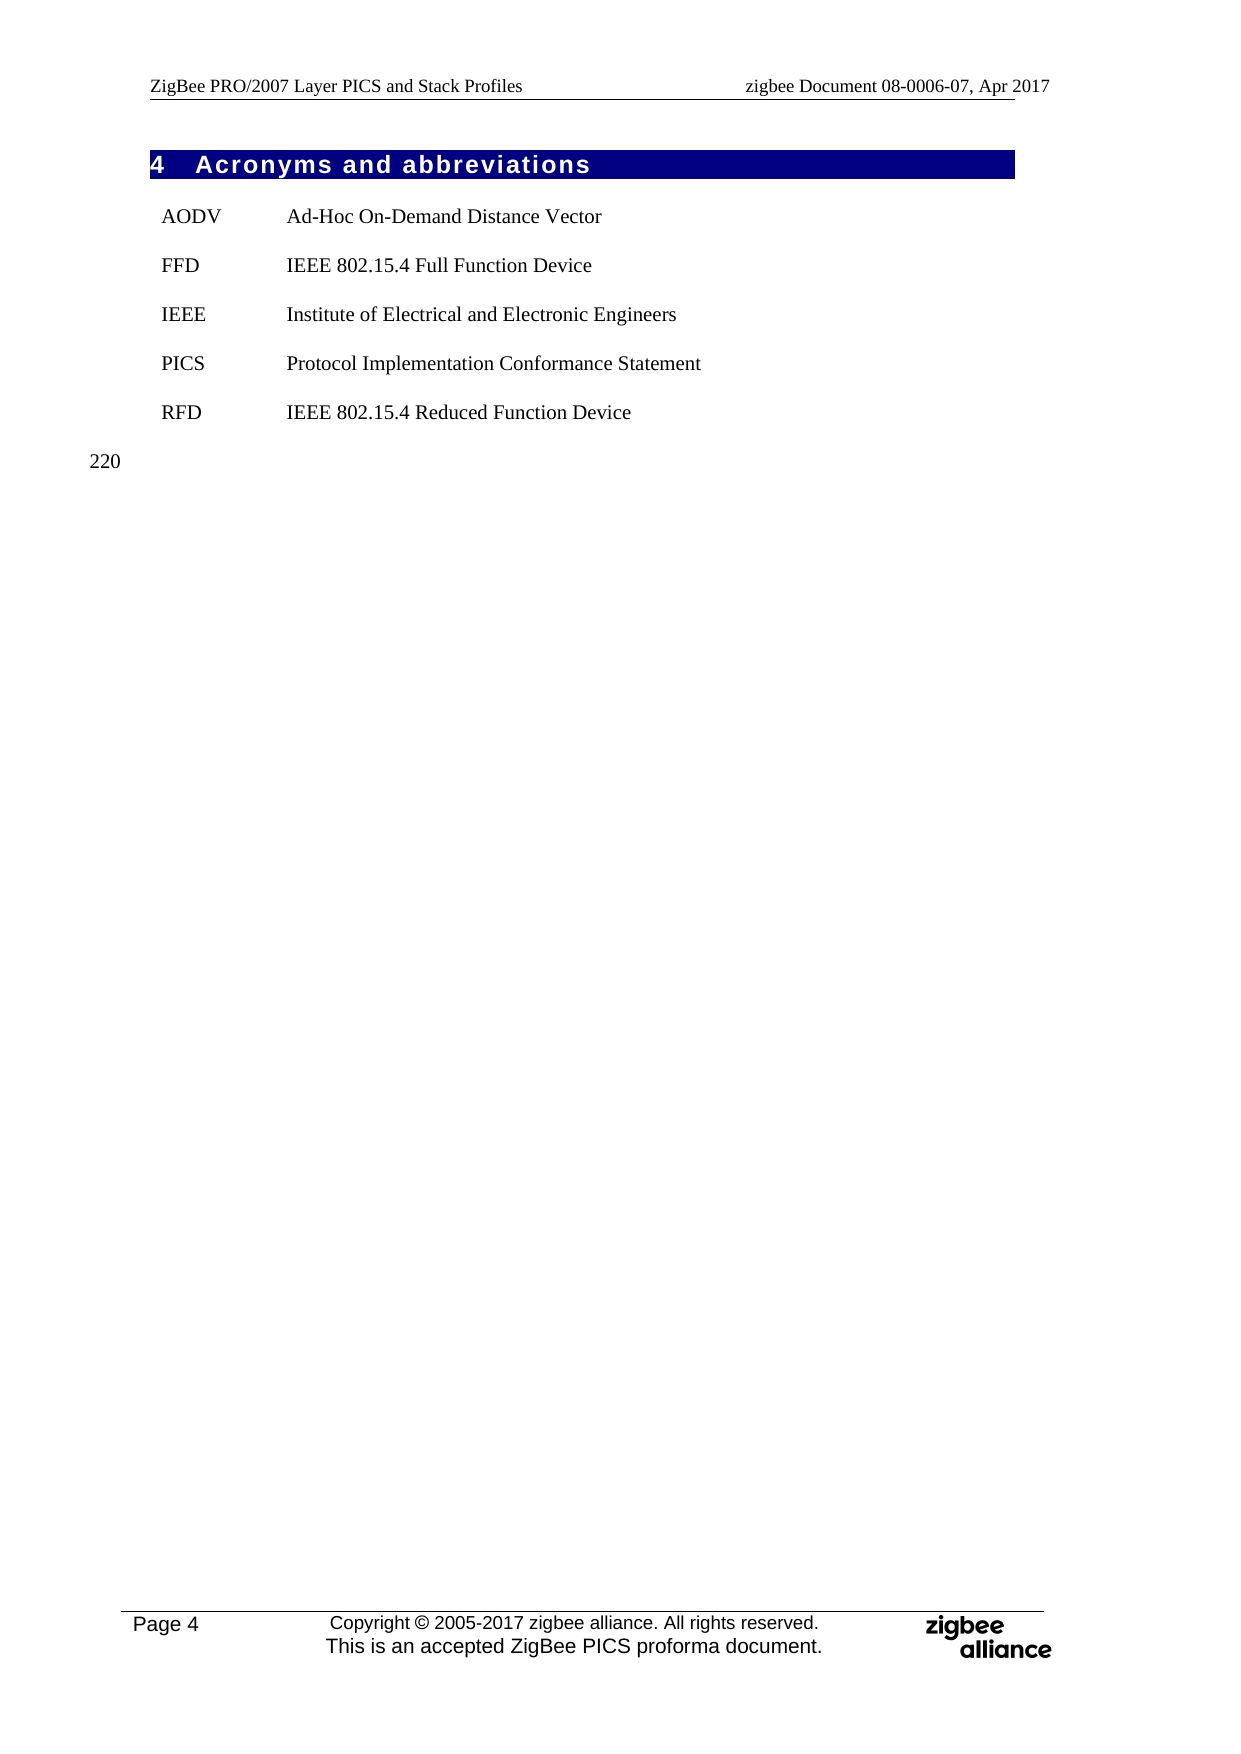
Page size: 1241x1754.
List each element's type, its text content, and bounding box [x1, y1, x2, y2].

table_cell PICS [150, 339, 275, 387]
picture [926, 1615, 1052, 1658]
table_cell IEEE 802.15.4 Reduced Function Device [275, 388, 1015, 437]
subtitle Acronyms and abbreviations [150, 150, 1015, 179]
table_cell IEEE [150, 289, 275, 338]
table_cell RFD [150, 388, 275, 437]
table_cell FFD [150, 240, 275, 289]
table_header Ad-Hoc On-Demand Distance Vector [275, 191, 1015, 240]
table_cell Institute of Electrical and Electronic Engineers [275, 289, 1015, 338]
table_cell Protocol Implementation Conformance Statement [275, 339, 1015, 387]
table_cell IEEE 802.15.4 Full Function Device [275, 240, 1015, 289]
table_header AODV [150, 191, 275, 240]
